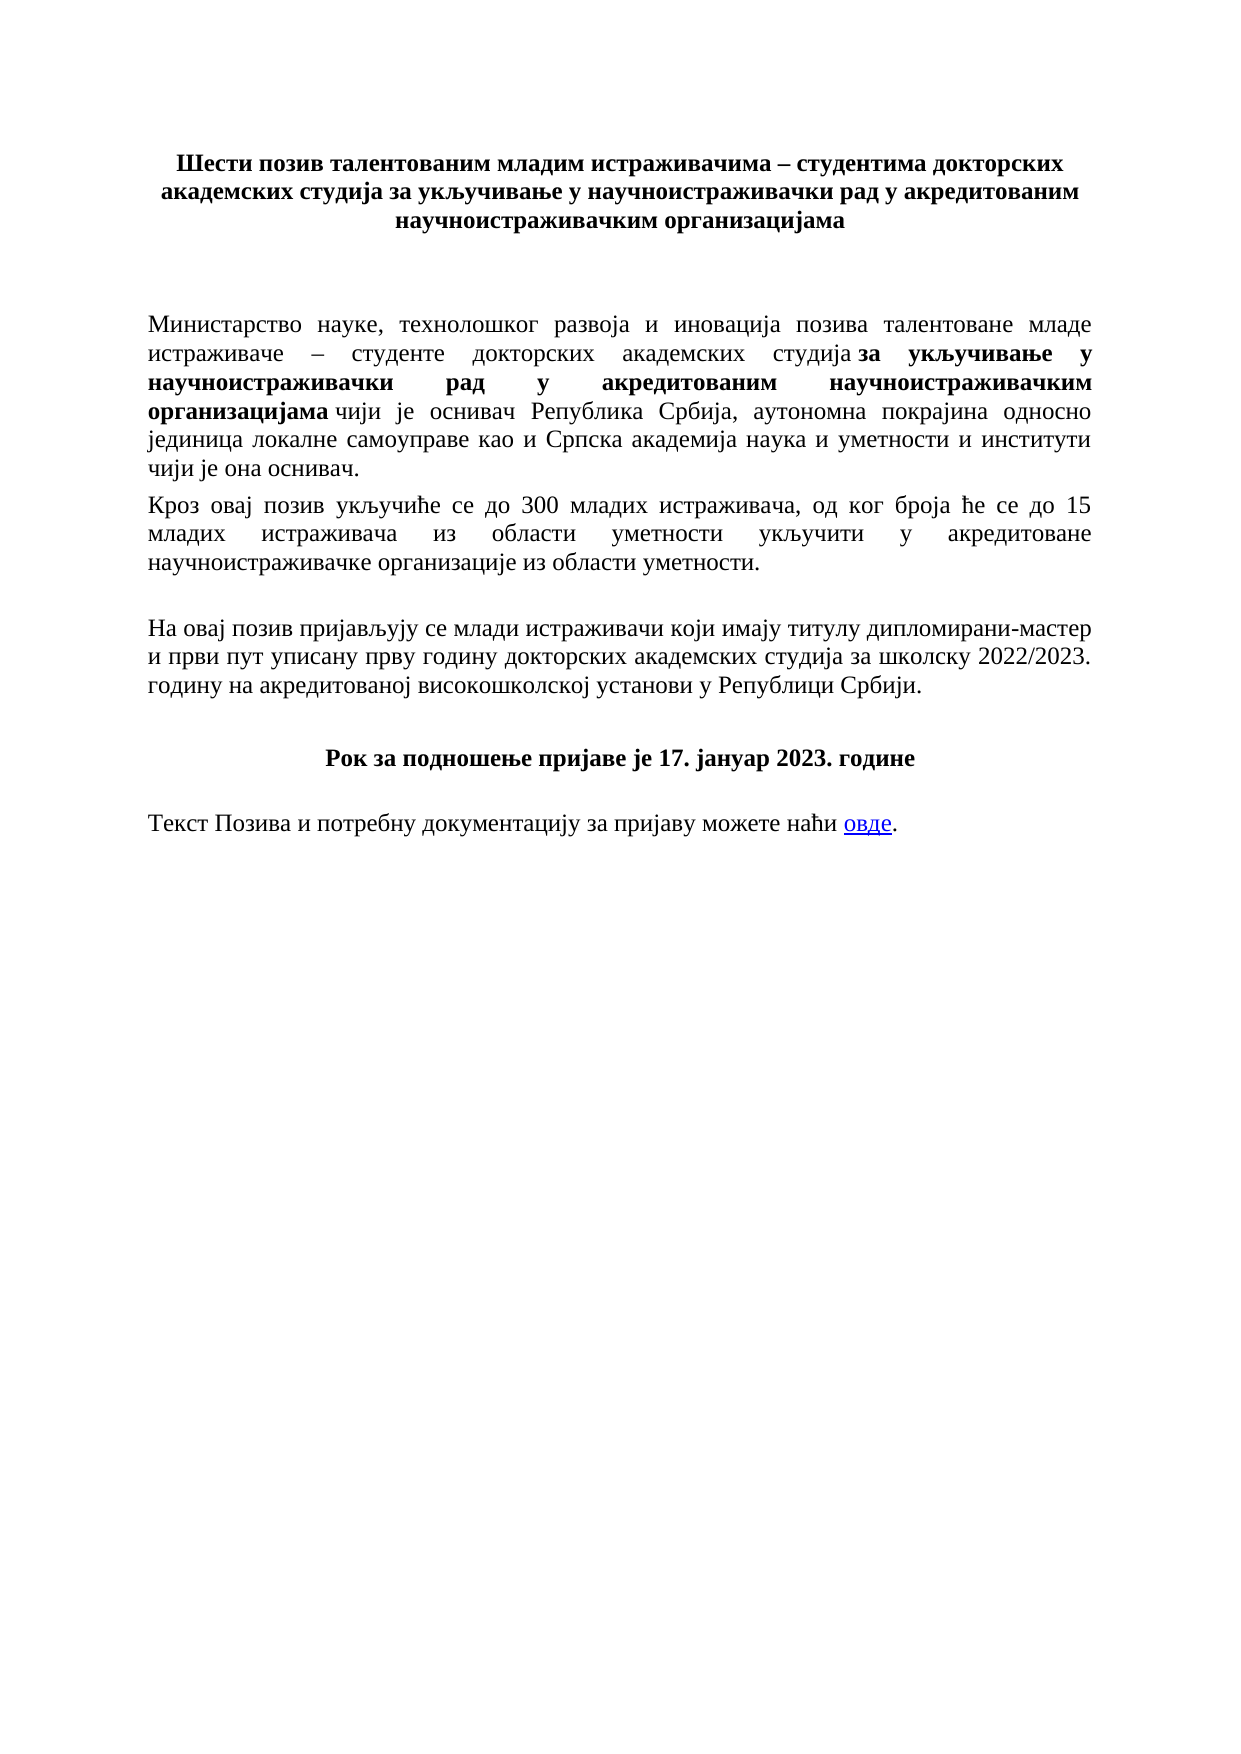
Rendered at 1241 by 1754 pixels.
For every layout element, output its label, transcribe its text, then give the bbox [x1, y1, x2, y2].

text Шести позив талентованим младим истраживачима – студентима докторских академских студија за укључивање у научноистраживачки рад у акредитованим научноистраживачким организацијама [148, 148, 1093, 234]
text Текст Позива и потребну документацију за пријаву можете наћи овде. [148, 780, 1093, 837]
text Министарство науке, технолошког развоја и иновација позива талентоване младе истраживаче – студенте докторских академских студија за укључивање у научноистраживачки рад у акредитованим научноистраживачким организацијама чији је оснивач Република Србија, аутономна покрајина односно јединица локалне самоуправе као и Српска академија наука и уметности и институти чији је она оснивач. [148, 309, 1093, 482]
text Рок за подношење пријаве је 17. јануар 2023. године [148, 743, 1093, 772]
text Кроз овај позив укључиће се до 300 младих истраживача, од ког броја ће се до 15 младих истраживача из области уметности укључити у акредитоване научноистраживачке организације из области уметности. [148, 490, 1093, 576]
text На овај позив пријављују се млади истраживачи који имају титулу дипломирани-мастер и први пут уписану прву годину докторских академских студија за школску 2022/2023. годину на акредитованој високошколској установи у Републици Србији. [148, 584, 1093, 699]
